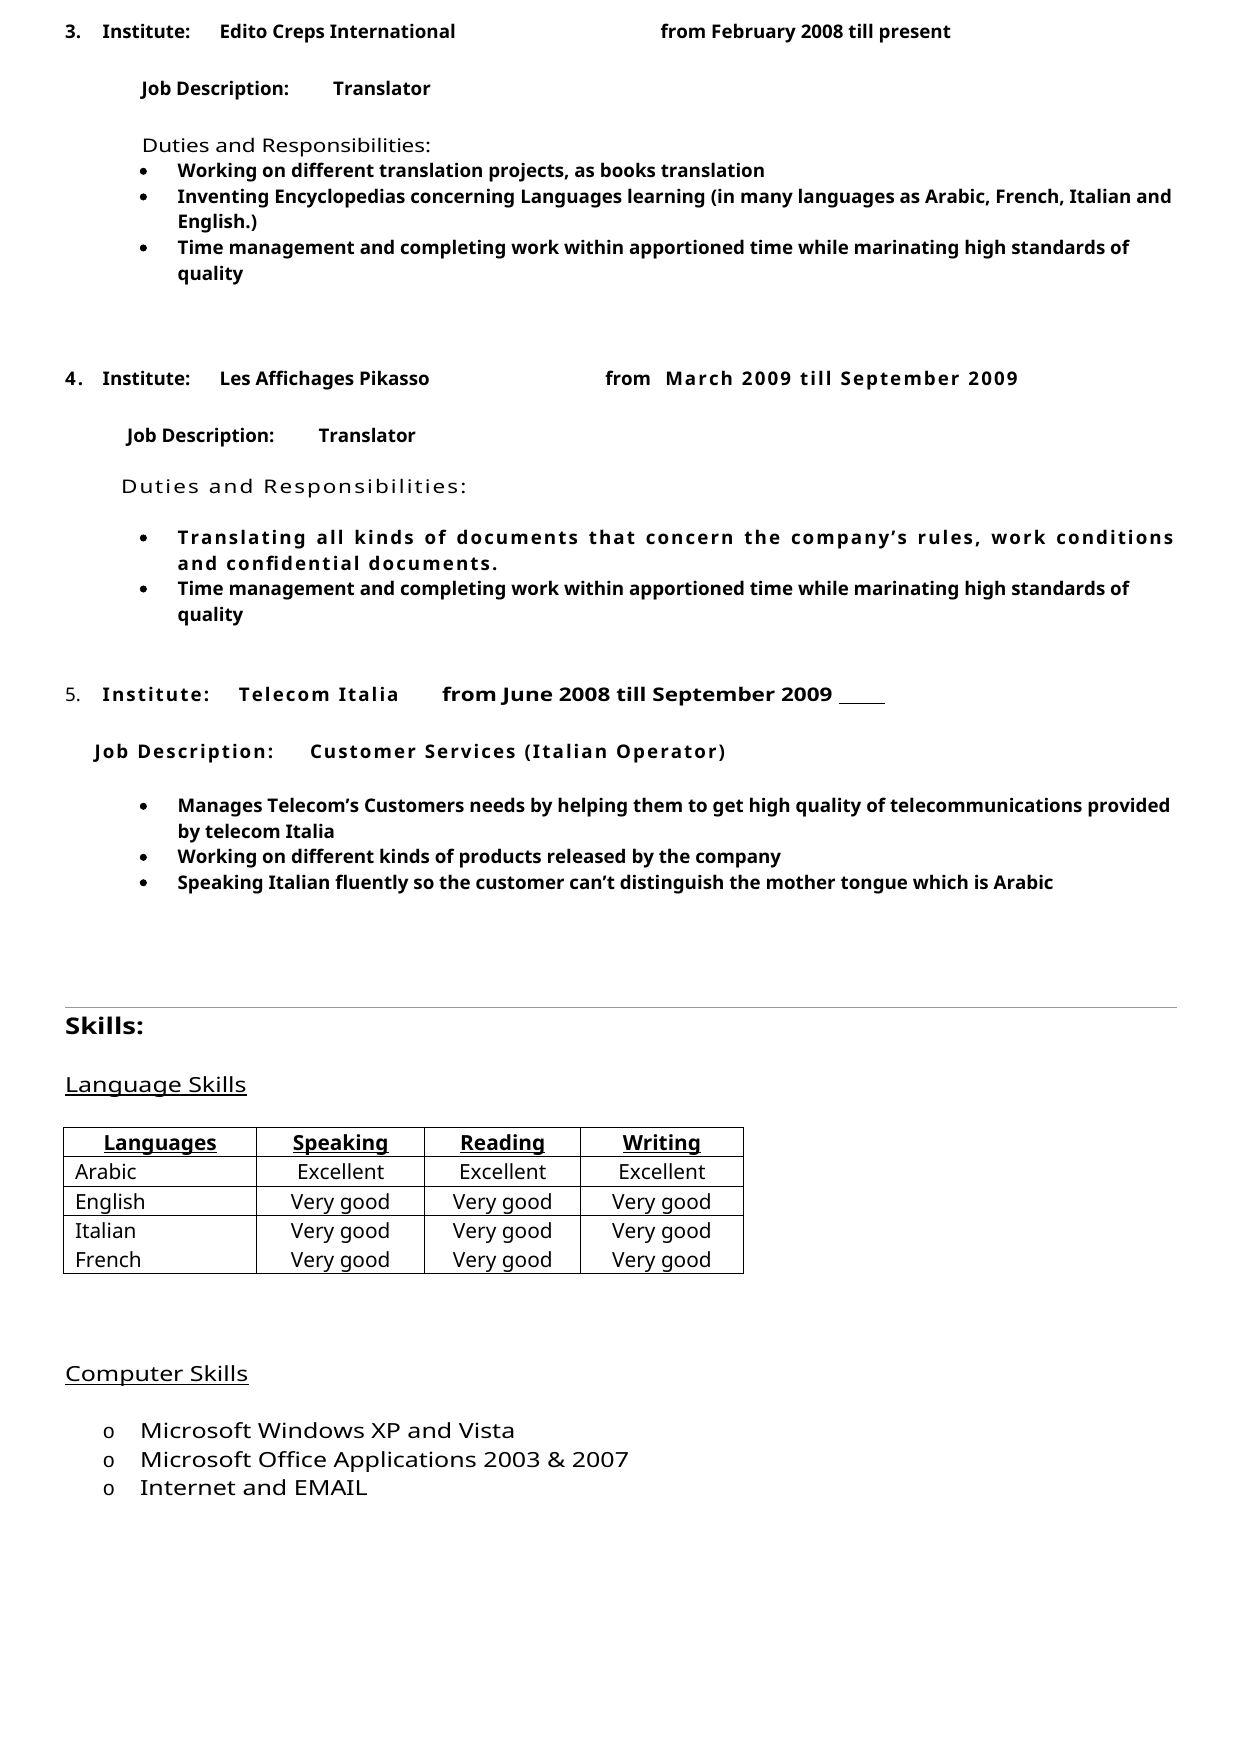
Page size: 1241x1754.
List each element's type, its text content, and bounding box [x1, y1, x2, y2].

table_cell Very good [425, 1216, 580, 1245]
list Inventing Encyclopedias concerning Languages learning (in many languages as Arabic, French, Italian and English.) [140, 183, 1175, 234]
text Duties and Responsibilities: [65, 473, 1175, 499]
list Institute: Telecom Italia from June 2008 till September 2009 [65, 681, 1175, 707]
table_cell Very good [257, 1245, 424, 1273]
list Institute: Edito Creps International from February 2008 till present [65, 19, 1175, 44]
table_cell Very good [257, 1216, 424, 1245]
table_header Languages [64, 1128, 256, 1156]
text Job Description: Customer Services (Italian Operator) [65, 738, 1175, 763]
table_header Reading [425, 1128, 580, 1156]
list Working on different kinds of products released by the company [140, 844, 1175, 869]
table_header Speaking [257, 1128, 424, 1156]
list Job Description: Translator [102, 76, 1175, 101]
table_cell Excellent [581, 1157, 743, 1186]
table_cell Very good [257, 1187, 424, 1215]
list Time management and completing work within apportioned time while marinating high standards of quality [140, 234, 1175, 285]
list Time management and completing work within apportioned time while marinating high standards of quality [140, 576, 1175, 627]
text Language Skills [65, 1070, 1175, 1098]
list Duties and Responsibilities: [102, 132, 1175, 158]
list Manages Telecom’s Customers needs by helping them to get high quality of telecommunications provided by telecom Italia [140, 793, 1175, 844]
table_cell Excellent [257, 1157, 424, 1186]
table_cell English [64, 1187, 256, 1215]
table_cell Very good [581, 1216, 743, 1245]
table_header Writing [581, 1128, 743, 1156]
list Speaking Italian fluently so the customer can’t distinguish the mother tongue which is Arabic [140, 869, 1175, 895]
table_cell French [64, 1245, 256, 1273]
list Internet and EMAIL [102, 1473, 1175, 1502]
list Microsoft Office Applications 2003 & 2007 [102, 1445, 1175, 1473]
text Skills: [65, 1008, 1177, 1041]
list Translating all kinds of documents that concern the company’s rules, work conditions and confidential documents. [140, 524, 1175, 576]
table_cell Very good [425, 1187, 580, 1215]
table_cell Italian [64, 1216, 256, 1245]
table_cell Very good [425, 1245, 580, 1273]
text Computer Skills [65, 1359, 1175, 1388]
table_cell Excellent [425, 1157, 580, 1186]
table_cell Very good [581, 1245, 743, 1273]
list Job Description: Translator [102, 422, 1175, 448]
list Institute: Les Affichages Pikasso from March 2009 till September 2009 [65, 366, 1175, 391]
table_cell Very good [581, 1187, 743, 1215]
list Microsoft Windows XP and Vista [102, 1416, 1175, 1445]
table_cell Arabic [64, 1157, 256, 1186]
list Working on different translation projects, as books translation [140, 158, 1175, 183]
